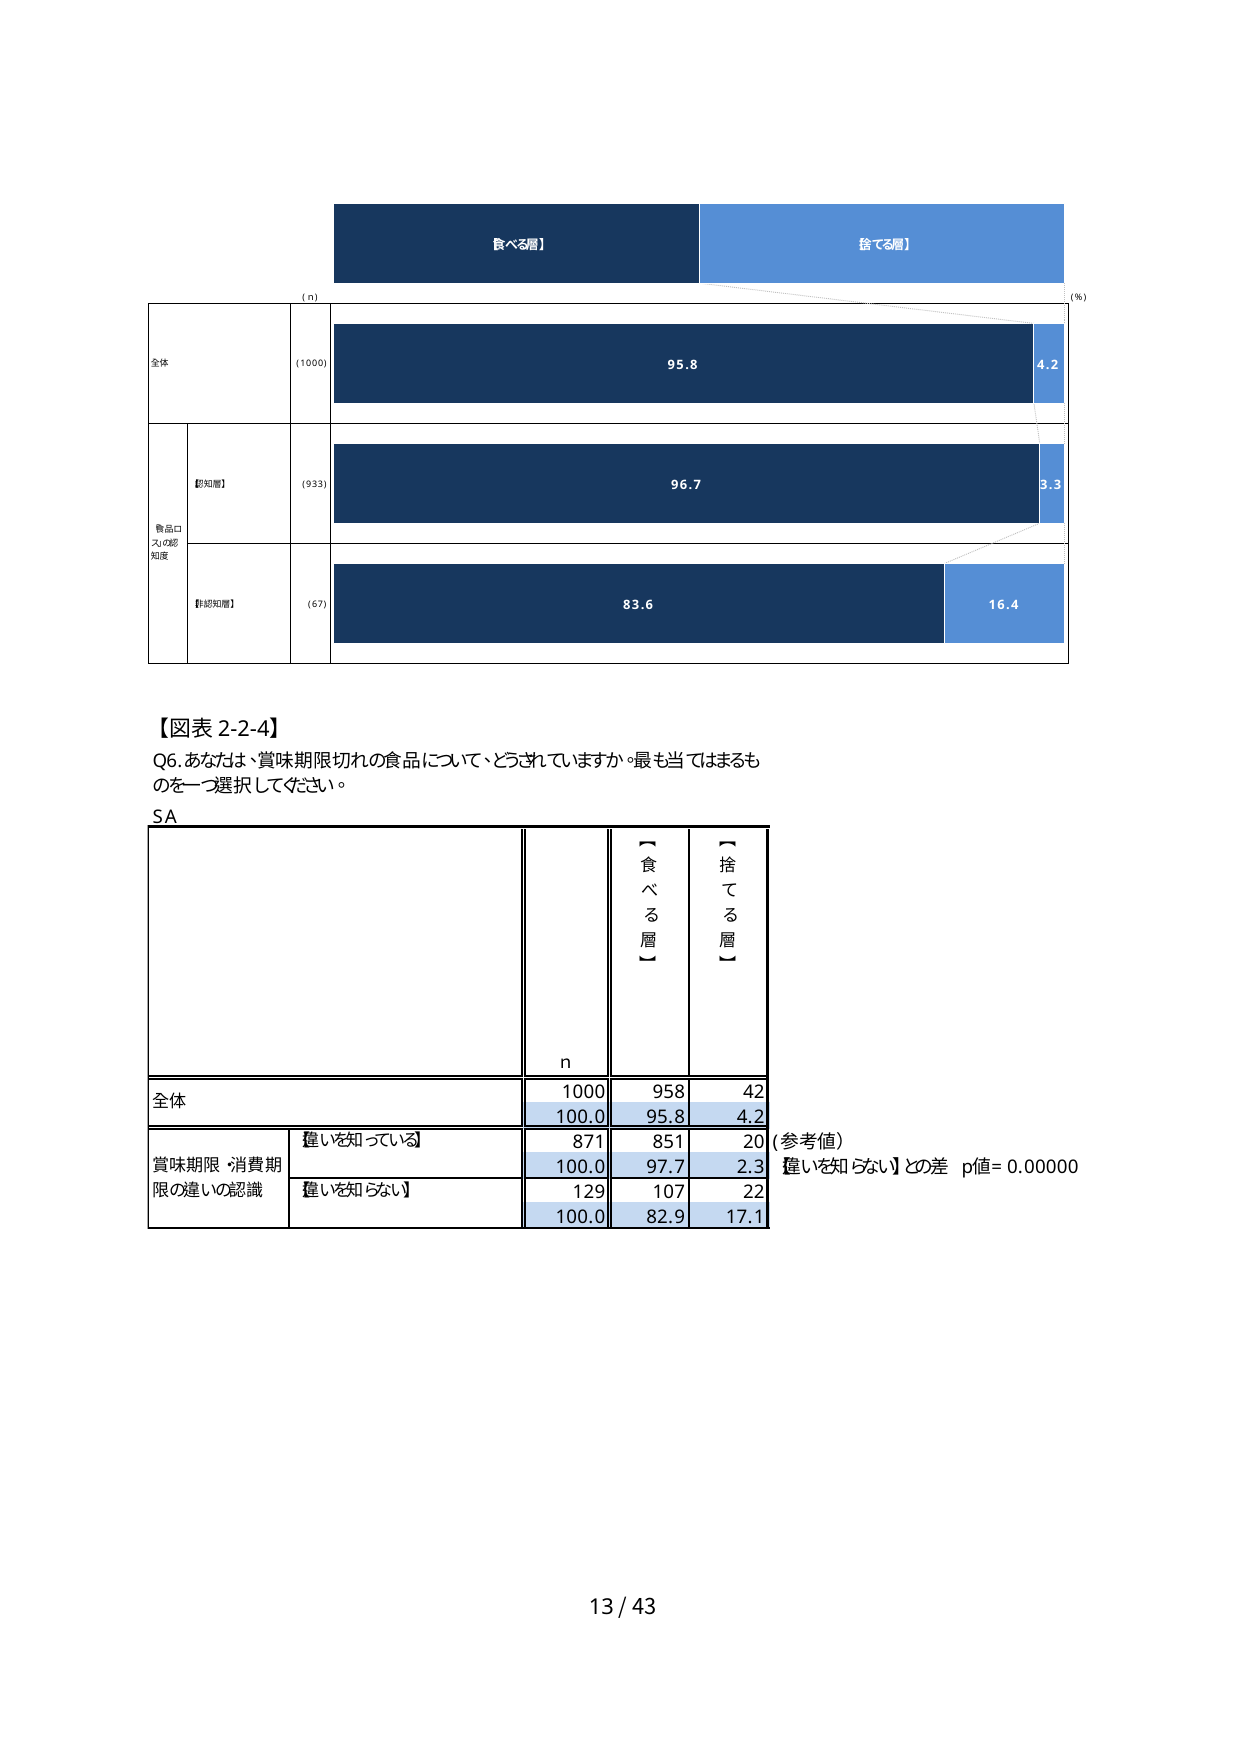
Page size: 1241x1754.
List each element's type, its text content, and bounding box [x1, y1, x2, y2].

text 【図表2-2-4】 [148, 708, 1092, 746]
